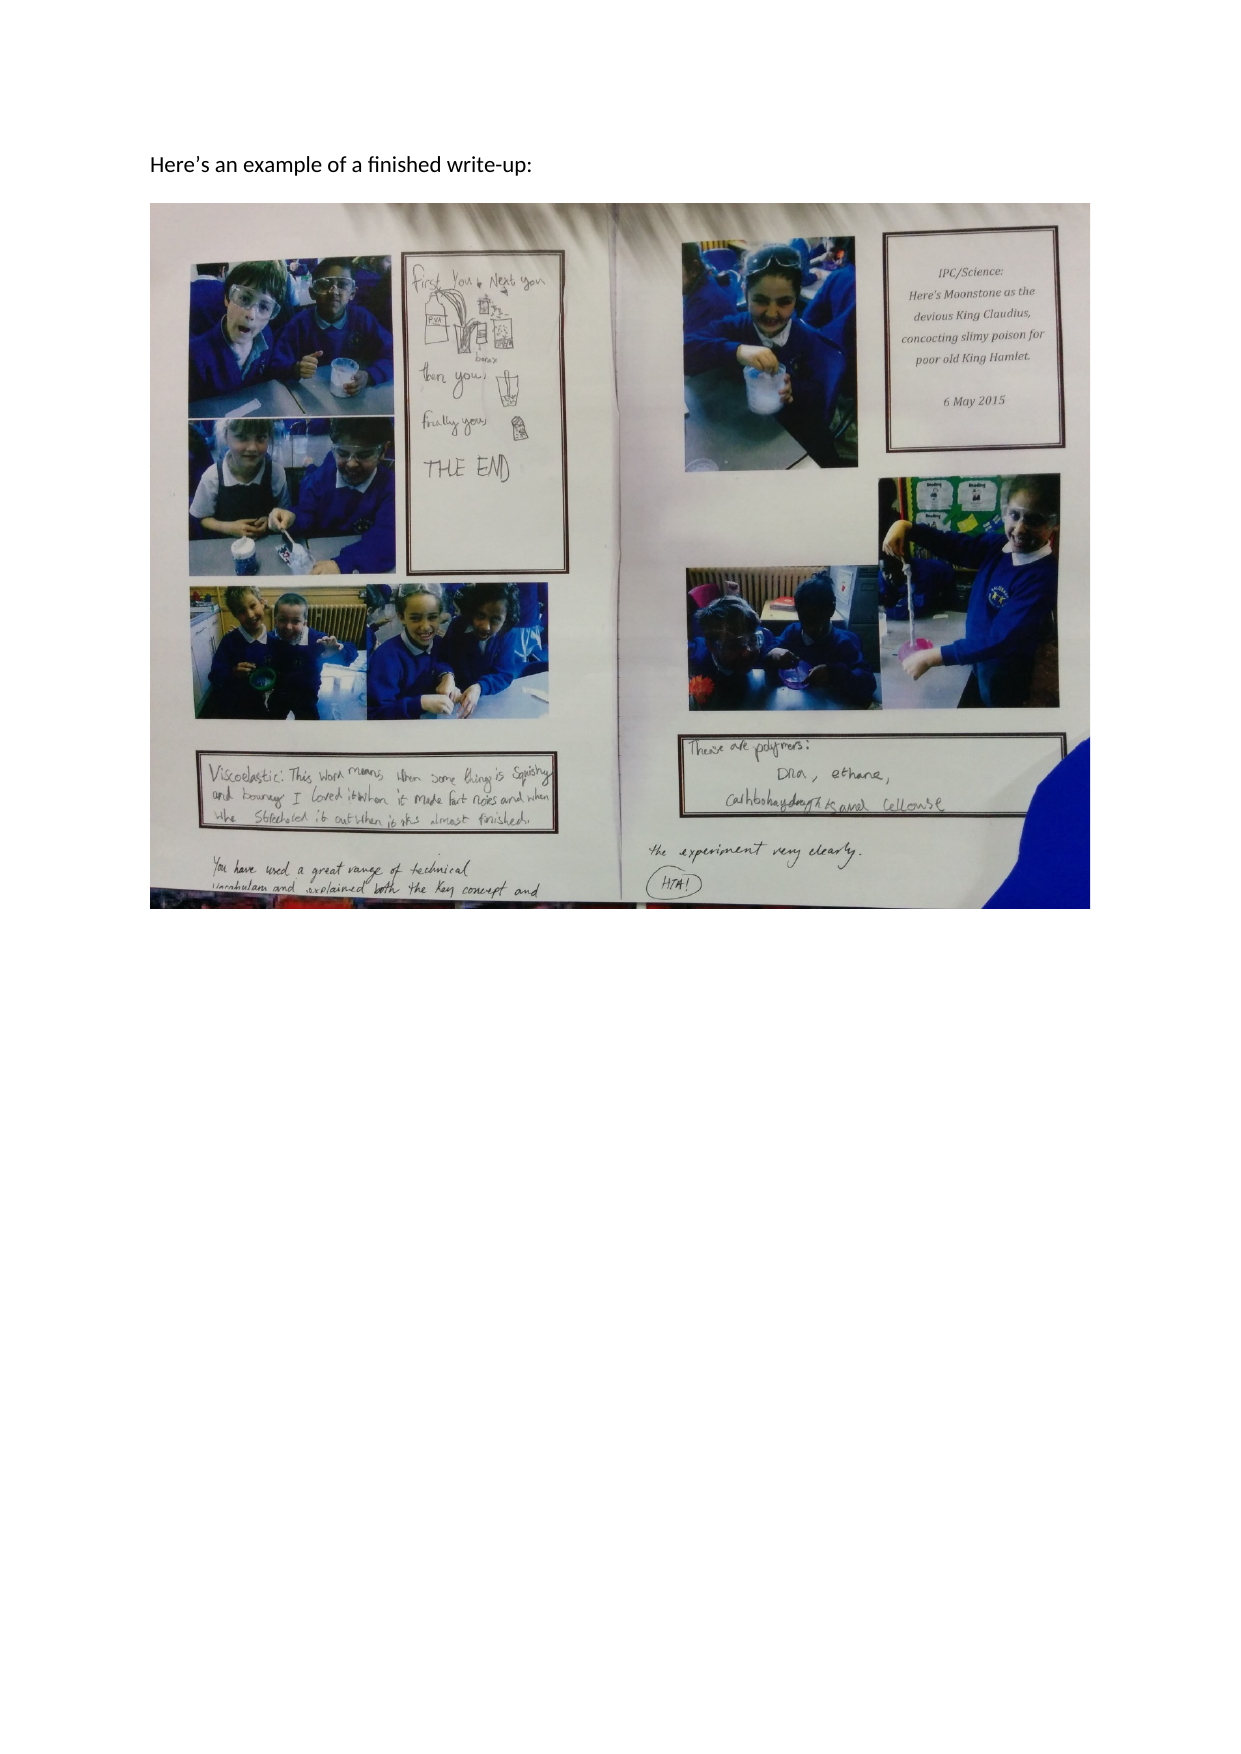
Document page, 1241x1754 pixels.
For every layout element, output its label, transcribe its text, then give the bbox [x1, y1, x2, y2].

text Here’s an example of a finished write-up: [150, 150, 1090, 178]
picture [150, 203, 1091, 909]
